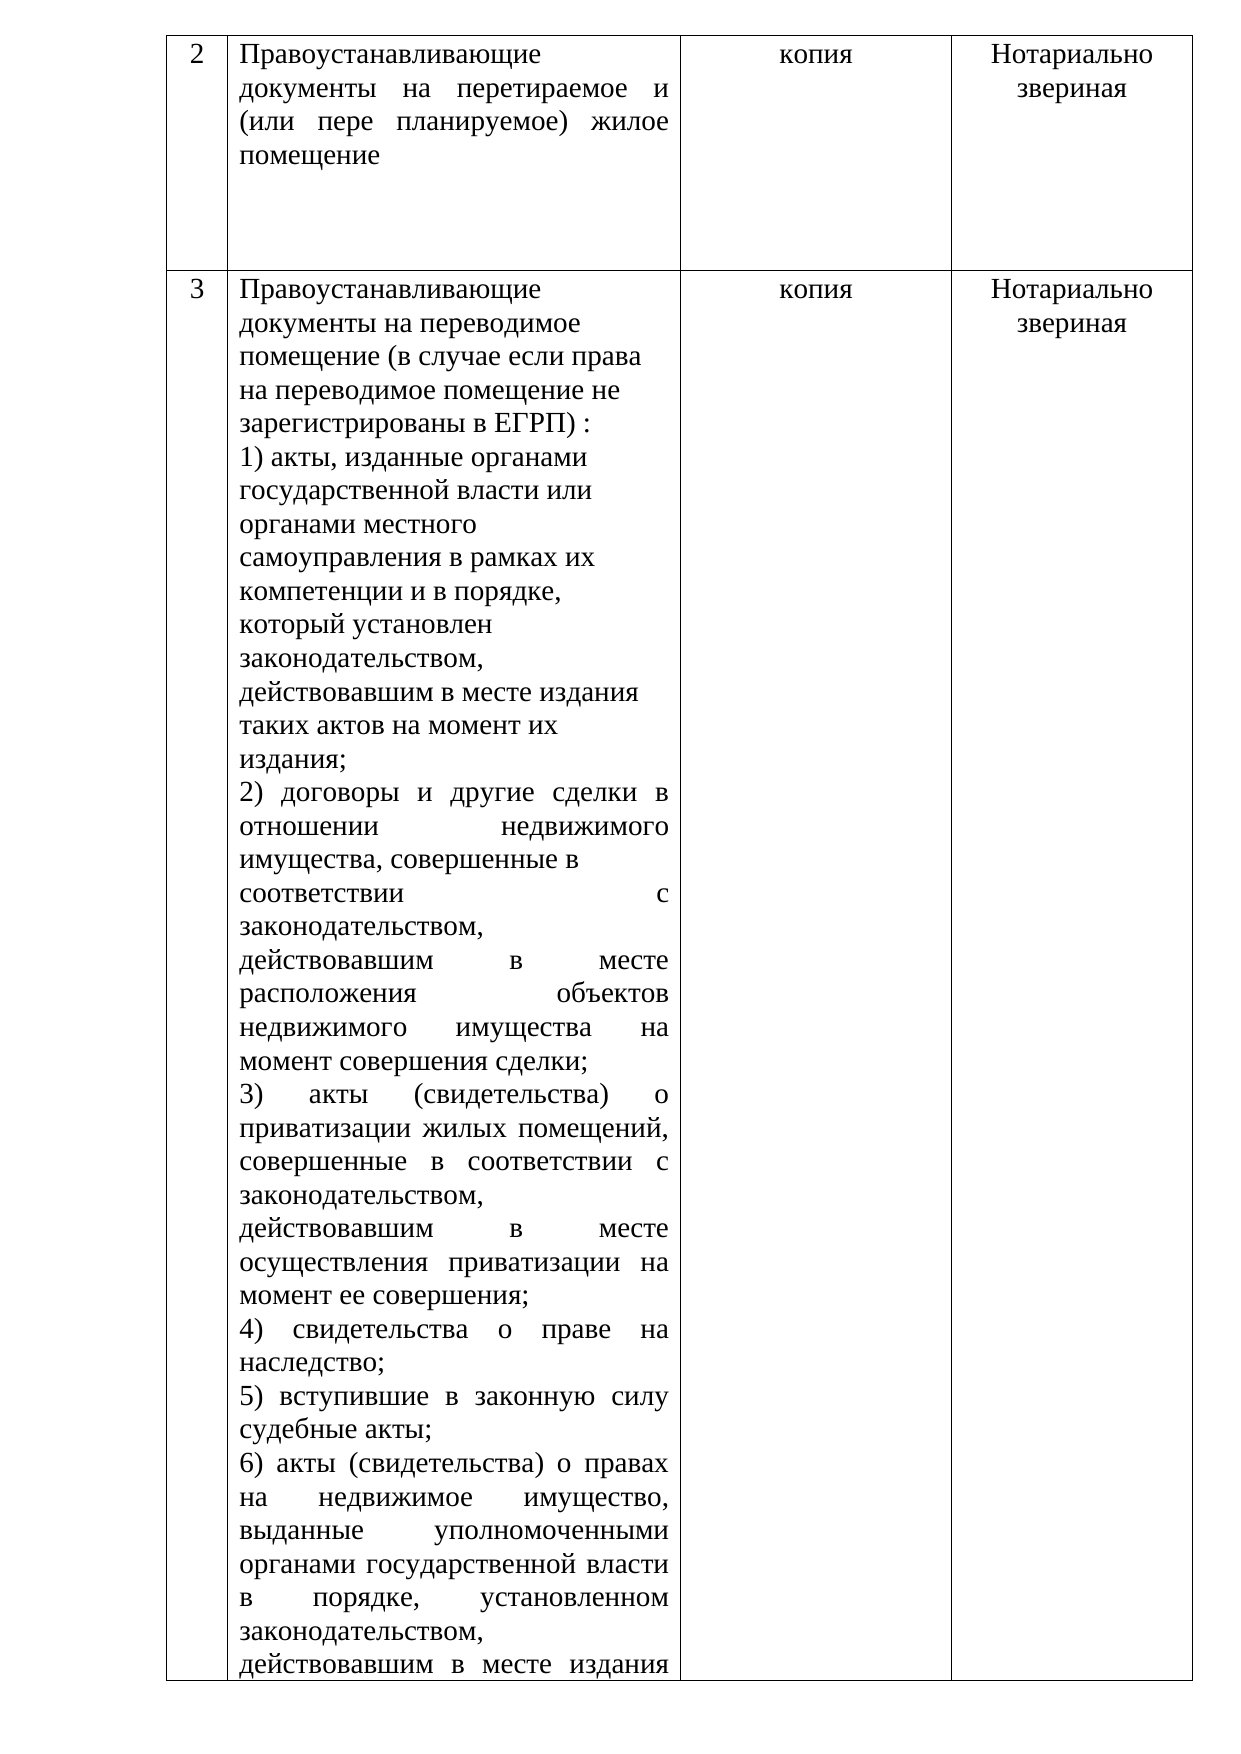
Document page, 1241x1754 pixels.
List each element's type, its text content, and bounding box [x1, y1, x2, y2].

table_cell 3 [167, 271, 227, 1680]
table_cell Правоустанавливающие документы на перетираемое и (или пере планируемое) жилое помещение [228, 36, 680, 270]
table_cell Нотариально звериная [952, 36, 1192, 270]
table_cell копия [681, 271, 951, 1680]
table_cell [952, 271, 1192, 1680]
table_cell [228, 271, 680, 1680]
table_cell 2 [167, 36, 227, 270]
table_cell копия [681, 36, 951, 270]
